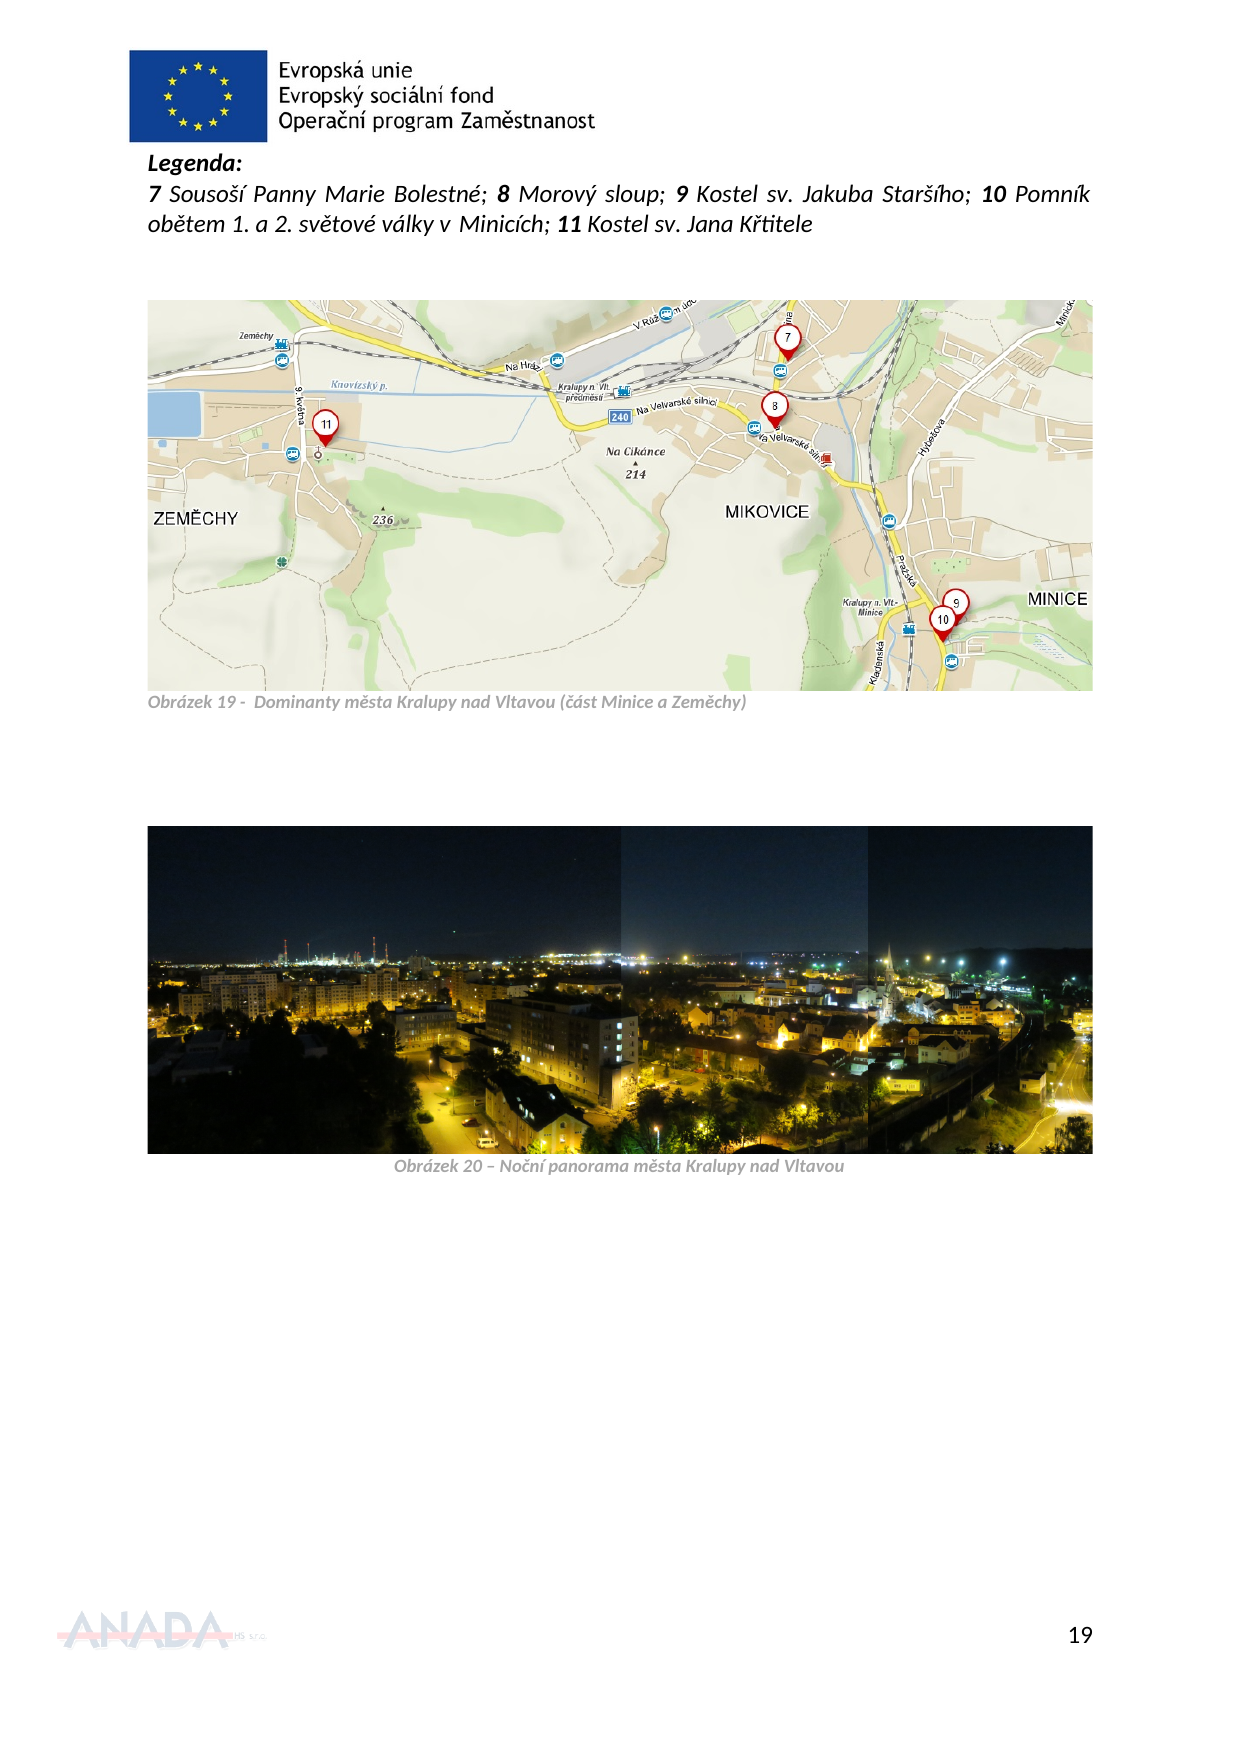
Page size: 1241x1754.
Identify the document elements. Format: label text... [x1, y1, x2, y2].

picture [147, 826, 1093, 1154]
text Obrázek 20 – Noční panorama města Kralupy nad Vltavou [148, 1154, 1093, 1177]
text 7 Sousoší Panny Marie Bolestné; 8 Morový sloup; 9 Kostel sv. Jakuba Staršího; 10 Pomník obětem 1. a 2. světové války v Minicích; 11 Kostel sv. Jana Křtitele [148, 178, 1093, 239]
picture [126, 47, 599, 147]
text Legenda: [148, 148, 1093, 178]
text Obrázek 19 - Dominanty města Kralupy nad Vltavou (část Minice a Zeměchy) [148, 691, 1093, 713]
picture [147, 300, 1093, 691]
